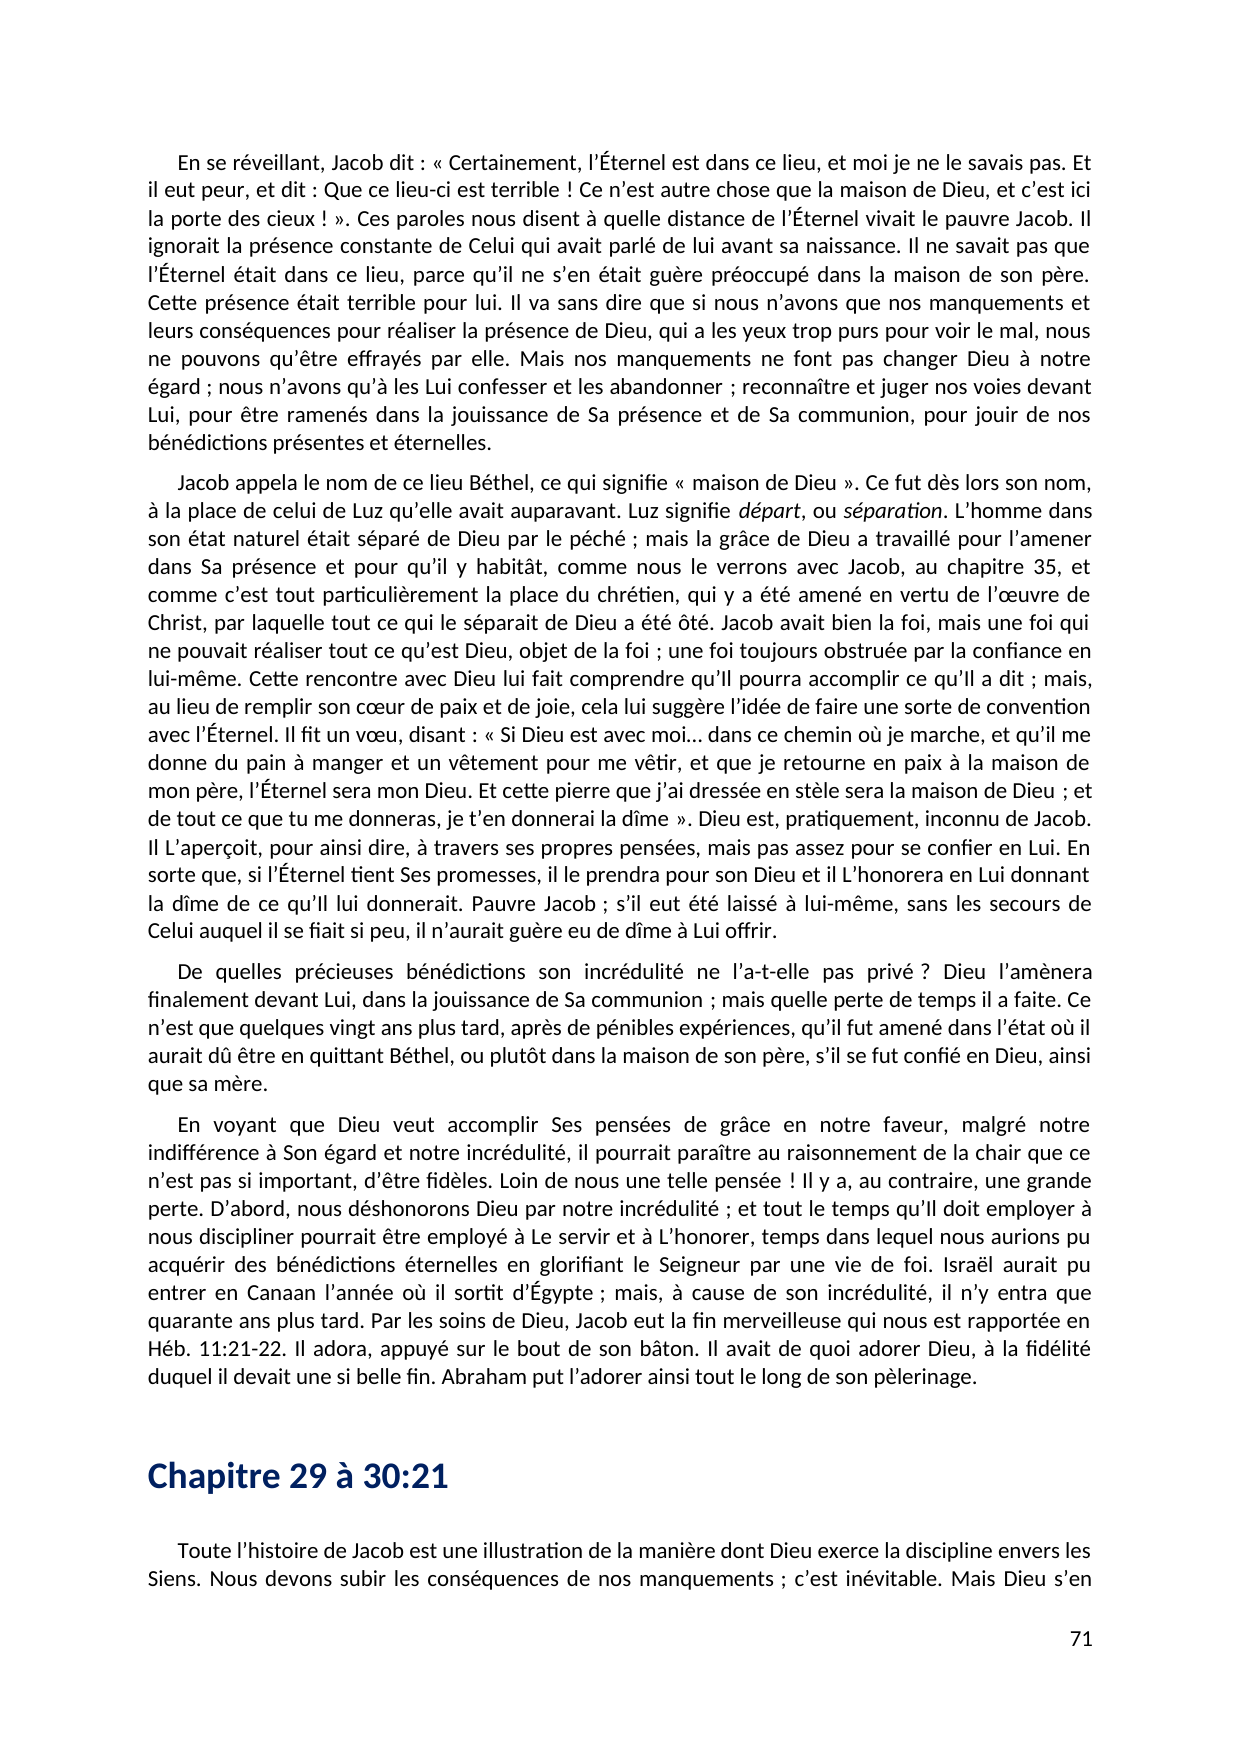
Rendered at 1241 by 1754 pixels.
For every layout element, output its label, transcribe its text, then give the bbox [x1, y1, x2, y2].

text De quelles précieuses bénédictions son incrédulité ne l’a-t-elle pas privé ? Dieu l’amènera finalement devant Lui, dans la jouissance de Sa communion ; mais quelle perte de temps il a faite. Ce n’est que quelques vingt ans plus tard, après de pénibles expériences, qu’il fut amené dans l’état où il aurait dû être en quittant Béthel, ou plutôt dans la maison de son père, s’il se fut confié en Dieu, ainsi que sa mère. [148, 957, 1093, 1097]
text En se réveillant, Jacob dit : « Certainement, l’Éternel est dans ce lieu, et moi je ne le savais pas. Et il eut peur, et dit : Que ce lieu-ci est terrible ! Ce n’est autre chose que la maison de Dieu, et c’est ici la porte des cieux ! ». Ces paroles nous disent à quelle distance de l’Éternel vivait le pauvre Jacob. Il ignorait la présence constante de Celui qui avait parlé de lui avant sa naissance. Il ne savait pas que l’Éternel était dans ce lieu, parce qu’il ne s’en était guère préoccupé dans la maison de son père. Cette présence était terrible pour lui. Il va sans dire que si nous n’avons que nos manquements et leurs conséquences pour réaliser la présence de Dieu, qui a les yeux trop purs pour voir le mal, nous ne pouvons qu’être effrayés par elle. Mais nos manquements ne font pas changer Dieu à notre égard ; nous n’avons qu’à les Lui confesser et les abandonner ; reconnaître et juger nos voies devant Lui, pour être ramenés dans la jouissance de Sa présence et de Sa communion, pour jouir de nos bénédictions présentes et éternelles. [148, 148, 1093, 456]
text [148, 1536, 1093, 1592]
subtitle Chapitre 29 à 30:21 [148, 1452, 1093, 1498]
text En voyant que Dieu veut accomplir Ses pensées de grâce en notre faveur, malgré notre indifférence à Son égard et notre incrédulité, il pourrait paraître au raisonnement de la chair que ce n’est pas si important, d’être fidèles. Loin de nous une telle pensée ! Il y a, au contraire, une grande perte. D’abord, nous déshonorons Dieu par notre incrédulité ; et tout le temps qu’Il doit employer à nous discipliner pourrait être employé à Le servir et à L’honorer, temps dans lequel nous aurions pu acquérir des bénédictions éternelles en glorifiant le Seigneur par une vie de foi. Israël aurait pu entrer en Canaan l’année où il sortit d’Égypte ; mais, à cause de son incrédulité, il n’y entra que quarante ans plus tard. Par les soins de Dieu, Jacob eut la fin merveilleuse qui nous est rapportée en Héb. 11:21-22. Il adora, appuyé sur le bout de son bâton. Il avait de quoi adorer Dieu, à la fidélité duquel il devait une si belle fin. Abraham put l’adorer ainsi tout le long de son pèlerinage. [148, 1110, 1093, 1390]
text Jacob appela le nom de ce lieu Béthel, ce qui signifie « maison de Dieu ». Ce fut dès lors son nom, à la place de celui de Luz qu’elle avait auparavant. Luz signifie départ, ou séparation. L’homme dans son état naturel était séparé de Dieu par le péché ; mais la grâce de Dieu a travaillé pour l’amener dans Sa présence et pour qu’il y habitât, comme nous le verrons avec Jacob, au chapitre 35, et comme c’est tout particulièrement la place du chrétien, qui y a été amené en vertu de l’œuvre de Christ, par laquelle tout ce qui le séparait de Dieu a été ôté. Jacob avait bien la foi, mais une foi qui ne pouvait réaliser tout ce qu’est Dieu, objet de la foi ; une foi toujours obstruée par la confiance en lui-même. Cette rencontre avec Dieu lui fait comprendre qu’Il pourra accomplir ce qu’Il a dit ; mais, au lieu de remplir son cœur de paix et de joie, cela lui suggère l’idée de faire une sorte de convention avec l’Éternel. Il fit un vœu, disant : « Si Dieu est avec moi… dans ce chemin où je marche, et qu’il me donne du pain à manger et un vêtement pour me vêtir, et que je retourne en paix à la maison de mon père, l’Éternel sera mon Dieu. Et cette pierre que j’ai dressée en stèle sera la maison de Dieu ; et de tout ce que tu me donneras, je t’en donnerai la dîme ». Dieu est, pratiquement, inconnu de Jacob. Il L’aperçoit, pour ainsi dire, à travers ses propres pensées, mais pas assez pour se confier en Lui. En sorte que, si l’Éternel tient Ses promesses, il le prendra pour son Dieu et il L’honorera en Lui donnant la dîme de ce qu’Il lui donnerait. Pauvre Jacob ; s’il eut été laissé à lui-même, sans les secours de Celui auquel il se fiait si peu, il n’aurait guère eu de dîme à Lui offrir. [148, 468, 1093, 945]
